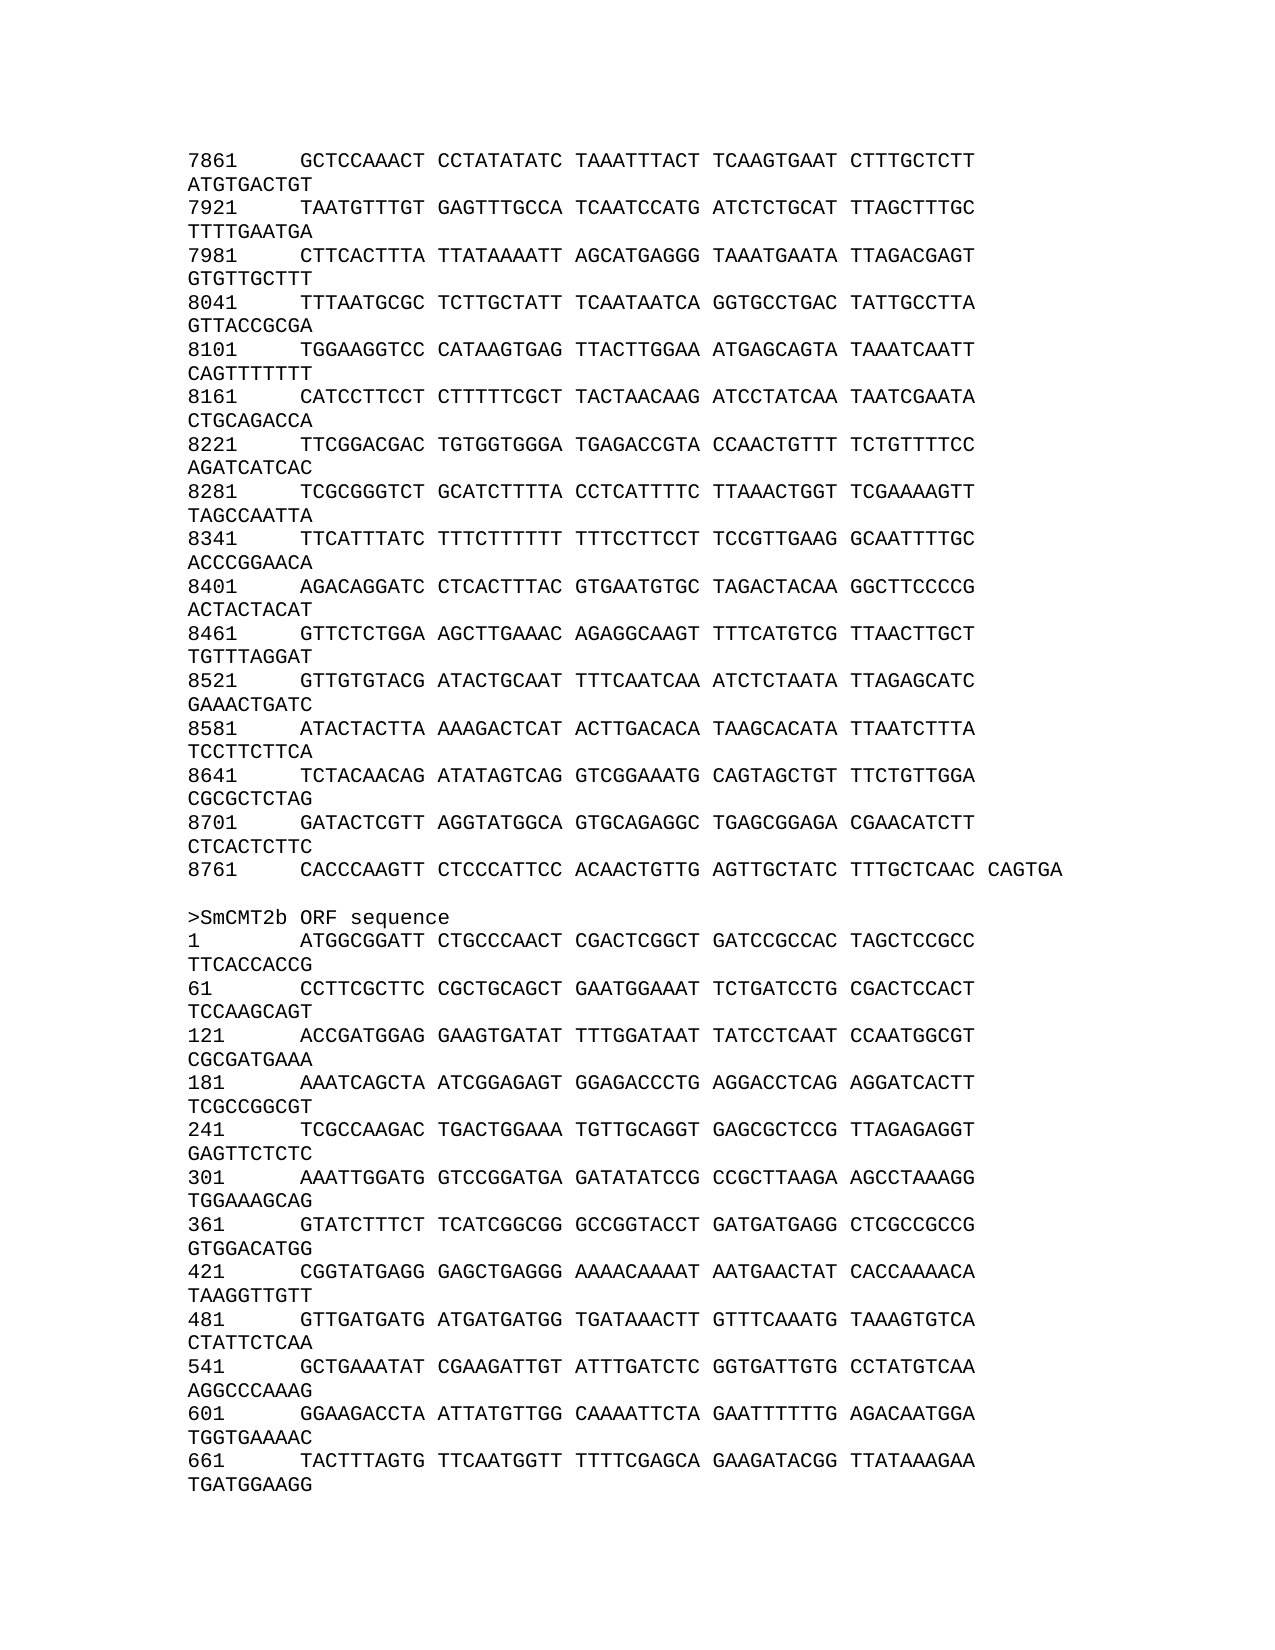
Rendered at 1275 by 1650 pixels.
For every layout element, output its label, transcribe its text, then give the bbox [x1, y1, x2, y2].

text 481 GTTGATGATG ATGATGATGG TGATAAACTT GTTTCAAATG TAAAGTGTCA CTATTCTCAA [187, 1309, 1087, 1356]
text 121 ACCGATGGAG GAAGTGATAT TTTGGATAAT TATCCTCAAT CCAATGGCGT CGCGATGAAA [187, 1025, 1087, 1072]
text 601 GGAAGACCTA ATTATGTTGG CAAAATTCTA GAATTTTTTG AGACAATGGA TGGTGAAAAC [187, 1403, 1087, 1451]
text 61 CCTTCGCTTC CGCTGCAGCT GAATGGAAAT TCTGATCCTG CGACTCCACT TCCAAGCAGT [187, 978, 1087, 1025]
text 8581 ATACTACTTA AAAGACTCAT ACTTGACACA TAAGCACATA TTAATCTTTA TCCTTCTTCA [187, 717, 1087, 765]
text 8281 TCGCGGGTCT GCATCTTTTA CCTCATTTTC TTAAACTGGT TCGAAAAGTT TAGCCAATTA [187, 481, 1087, 528]
text 8761 CACCCAAGTT CTCCCATTCC ACAACTGTTG AGTTGCTATC TTTGCTCAAC CAGTGA [187, 859, 1087, 883]
text 8221 TTCGGACGAC TGTGGTGGGA TGAGACCGTA CCAACTGTTT TCTGTTTTCC AGATCATCAC [187, 434, 1087, 481]
text 8341 TTCATTTATC TTTCTTTTTT TTTCCTTCCT TCCGTTGAAG GCAATTTTGC ACCCGGAACA [187, 528, 1087, 576]
text 8701 GATACTCGTT AGGTATGGCA GTGCAGAGGC TGAGCGGAGA CGAACATCTT CTCACTCTTC [187, 812, 1087, 859]
text 241 TCGCCAAGAC TGACTGGAAA TGTTGCAGGT GAGCGCTCCG TTAGAGAGGT GAGTTCTCTC [187, 1119, 1087, 1167]
text 361 GTATCTTTCT TCATCGGCGG GCCGGTACCT GATGATGAGG CTCGCCGCCG GTGGACATGG [187, 1214, 1087, 1261]
text 8101 TGGAAGGTCC CATAAGTGAG TTACTTGGAA ATGAGCAGTA TAAATCAATT CAGTTTTTTT [187, 339, 1087, 386]
text 7981 CTTCACTTTA TTATAAAATT AGCATGAGGG TAAATGAATA TTAGACGAGT GTGTTGCTTT [187, 244, 1087, 292]
text 301 AAATTGGATG GTCCGGATGA GATATATCCG CCGCTTAAGA AGCCTAAAGG TGGAAAGCAG [187, 1167, 1087, 1214]
text 661 TACTTTAGTG TTCAATGGTT TTTTCGAGCA GAAGATACGG TTATAAAGAA TGATGGAAGG [187, 1451, 1087, 1498]
text 8641 TCTACAACAG ATATAGTCAG GTCGGAAATG CAGTAGCTGT TTCTGTTGGA CGCGCTCTAG [187, 765, 1087, 812]
text 181 AAATCAGCTA ATCGGAGAGT GGAGACCCTG AGGACCTCAG AGGATCACTT TCGCCGGCGT [187, 1072, 1087, 1119]
text 8041 TTTAATGCGC TCTTGCTATT TCAATAATCA GGTGCCTGAC TATTGCCTTA GTTACCGCGA [187, 292, 1087, 339]
text 7921 TAATGTTTGT GAGTTTGCCA TCAATCCATG ATCTCTGCAT TTAGCTTTGC TTTTGAATGA [187, 197, 1087, 244]
text 421 CGGTATGAGG GAGCTGAGGG AAAACAAAAT AATGAACTAT CACCAAAACA TAAGGTTGTT [187, 1261, 1087, 1309]
text >SmCMT2b ORF sequence [187, 907, 1087, 930]
text 8521 GTTGTGTACG ATACTGCAAT TTTCAATCAA ATCTCTAATA TTAGAGCATC GAAACTGATC [187, 670, 1087, 717]
text 541 GCTGAAATAT CGAAGATTGT ATTTGATCTC GGTGATTGTG CCTATGTCAA AGGCCCAAAG [187, 1356, 1087, 1403]
text 8401 AGACAGGATC CTCACTTTAC GTGAATGTGC TAGACTACAA GGCTTCCCCG ACTACTACAT [187, 576, 1087, 623]
text 1 ATGGCGGATT CTGCCCAACT CGACTCGGCT GATCCGCCAC TAGCTCCGCC TTCACCACCG [187, 930, 1087, 978]
text 8161 CATCCTTCCT CTTTTTCGCT TACTAACAAG ATCCTATCAA TAATCGAATA CTGCAGACCA [187, 386, 1087, 434]
text 8461 GTTCTCTGGA AGCTTGAAAC AGAGGCAAGT TTTCATGTCG TTAACTTGCT TGTTTAGGAT [187, 623, 1087, 670]
text 7861 GCTCCAAACT CCTATATATC TAAATTTACT TCAAGTGAAT CTTTGCTCTT ATGTGACTGT [187, 150, 1087, 197]
